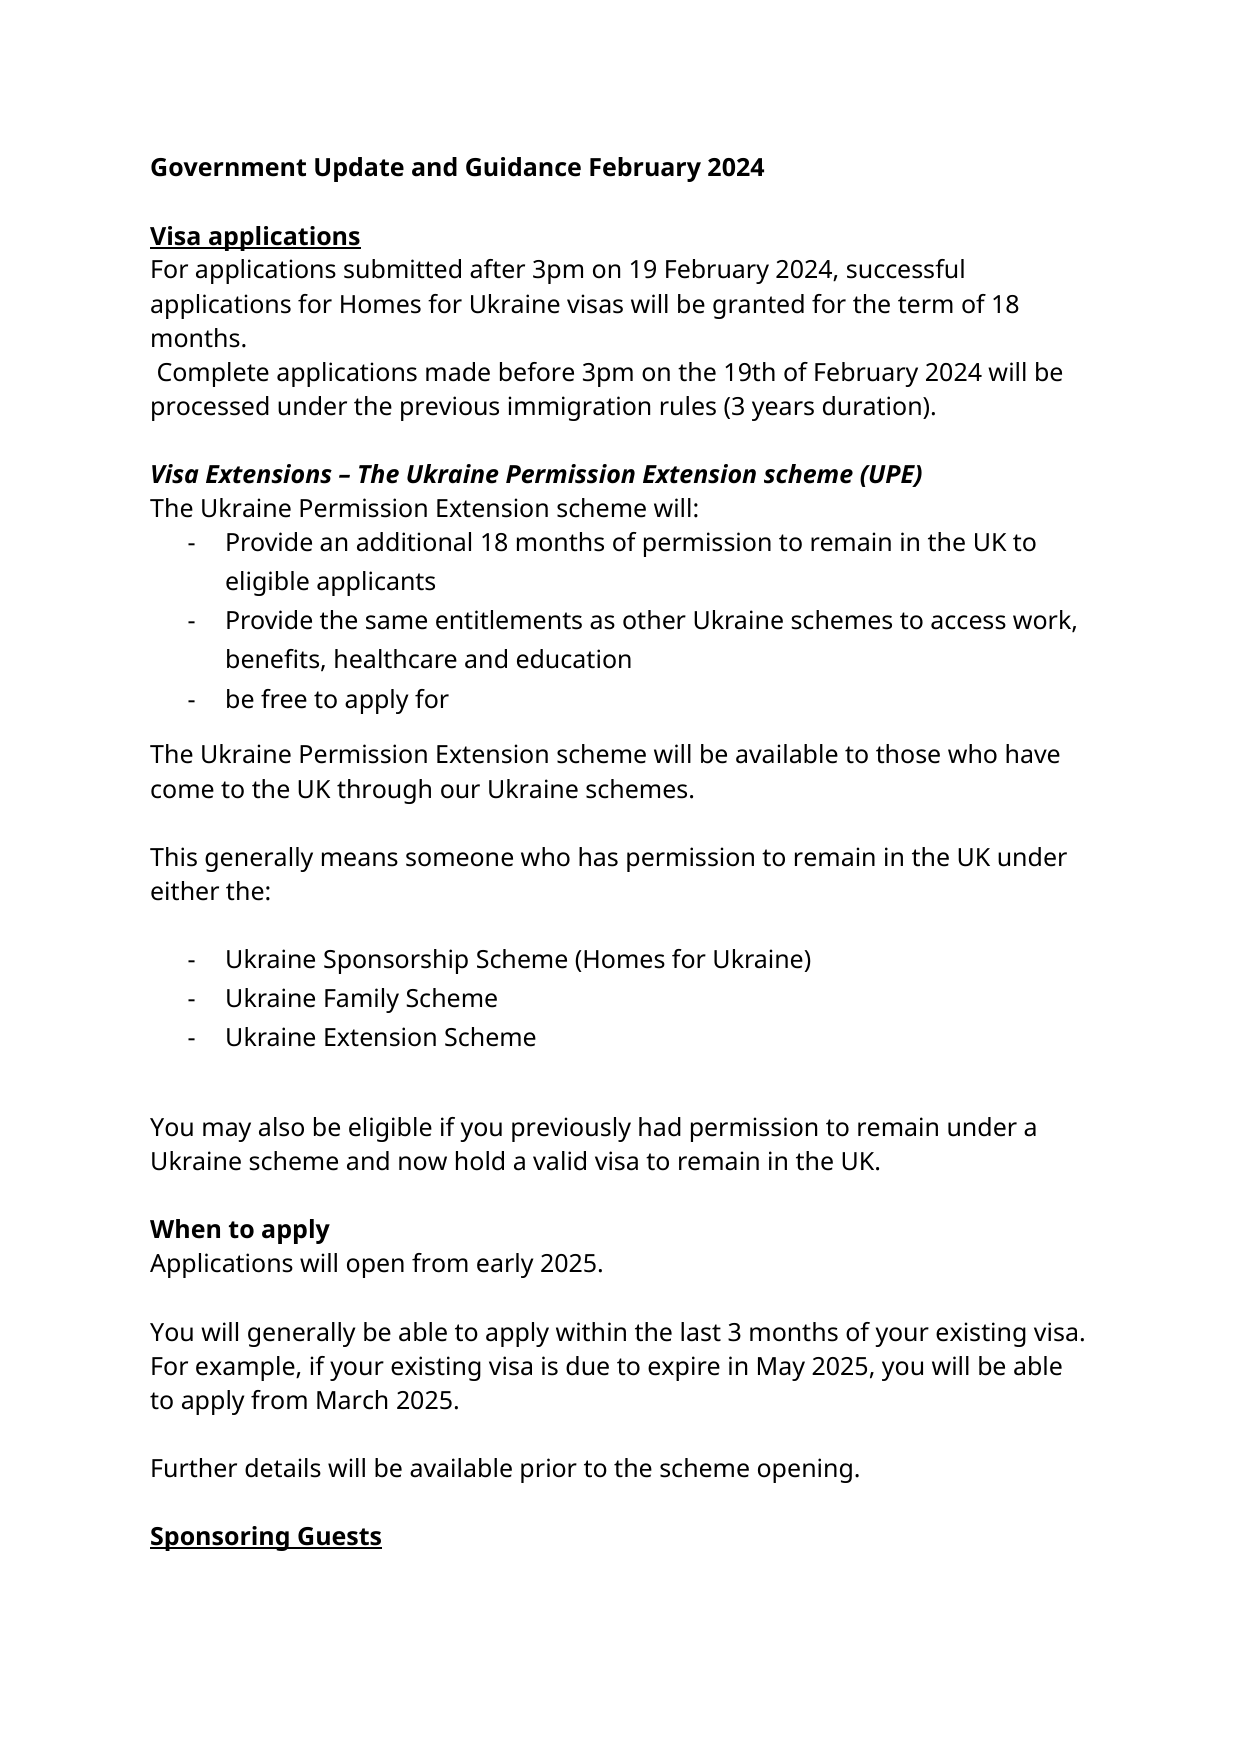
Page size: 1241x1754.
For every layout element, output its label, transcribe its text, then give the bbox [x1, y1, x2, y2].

list Provide the same entitlements as other Ukraine schemes to access work, benefits, healthcare and education [187, 603, 1090, 676]
list Ukraine Extension Scheme [187, 1020, 1090, 1054]
text Complete applications made before 3pm on the 19th of February 2024 will be processed under the previous immigration rules (3 years duration). [150, 354, 1090, 422]
list Ukraine Sponsorship Scheme (Homes for Ukraine) [187, 942, 1090, 976]
text The Ukraine Permission Extension scheme will: [150, 491, 1090, 525]
text For applications submitted after 3pm on 19 February 2024, successful applications for Homes for Ukraine visas will be granted for the term of 18 months. [150, 252, 1090, 354]
text Visa Extensions – The Ukraine Permission Extension scheme (UPE) [150, 457, 1090, 491]
text Sponsoring Guests [150, 1518, 1090, 1553]
list be free to apply for [187, 681, 1090, 715]
list Provide an additional 18 months of permission to remain in the UK to eligible applicants [187, 525, 1090, 598]
text Visa applications [150, 218, 1090, 252]
text Further details will be available prior to the scheme opening. [150, 1450, 1090, 1484]
text Applications will open from early 2025. [150, 1246, 1090, 1280]
text You will generally be able to apply within the last 3 months of your existing visa. For example, if your existing visa is due to expire in May 2025, you will be able to apply from March 2025. [150, 1314, 1090, 1416]
text The Ukraine Permission Extension scheme will be available to those who have come to the UK through our Ukraine schemes. [150, 737, 1090, 805]
text When to apply [150, 1212, 1090, 1246]
text This generally means someone who has permission to remain in the UK under either the: [150, 839, 1090, 907]
text You may also be eligible if you previously had permission to remain under a Ukraine scheme and now hold a valid visa to remain in the UK. [150, 1110, 1090, 1178]
text Government Update and Guidance February 2024 [150, 150, 1090, 184]
list Ukraine Family Scheme [187, 981, 1090, 1015]
